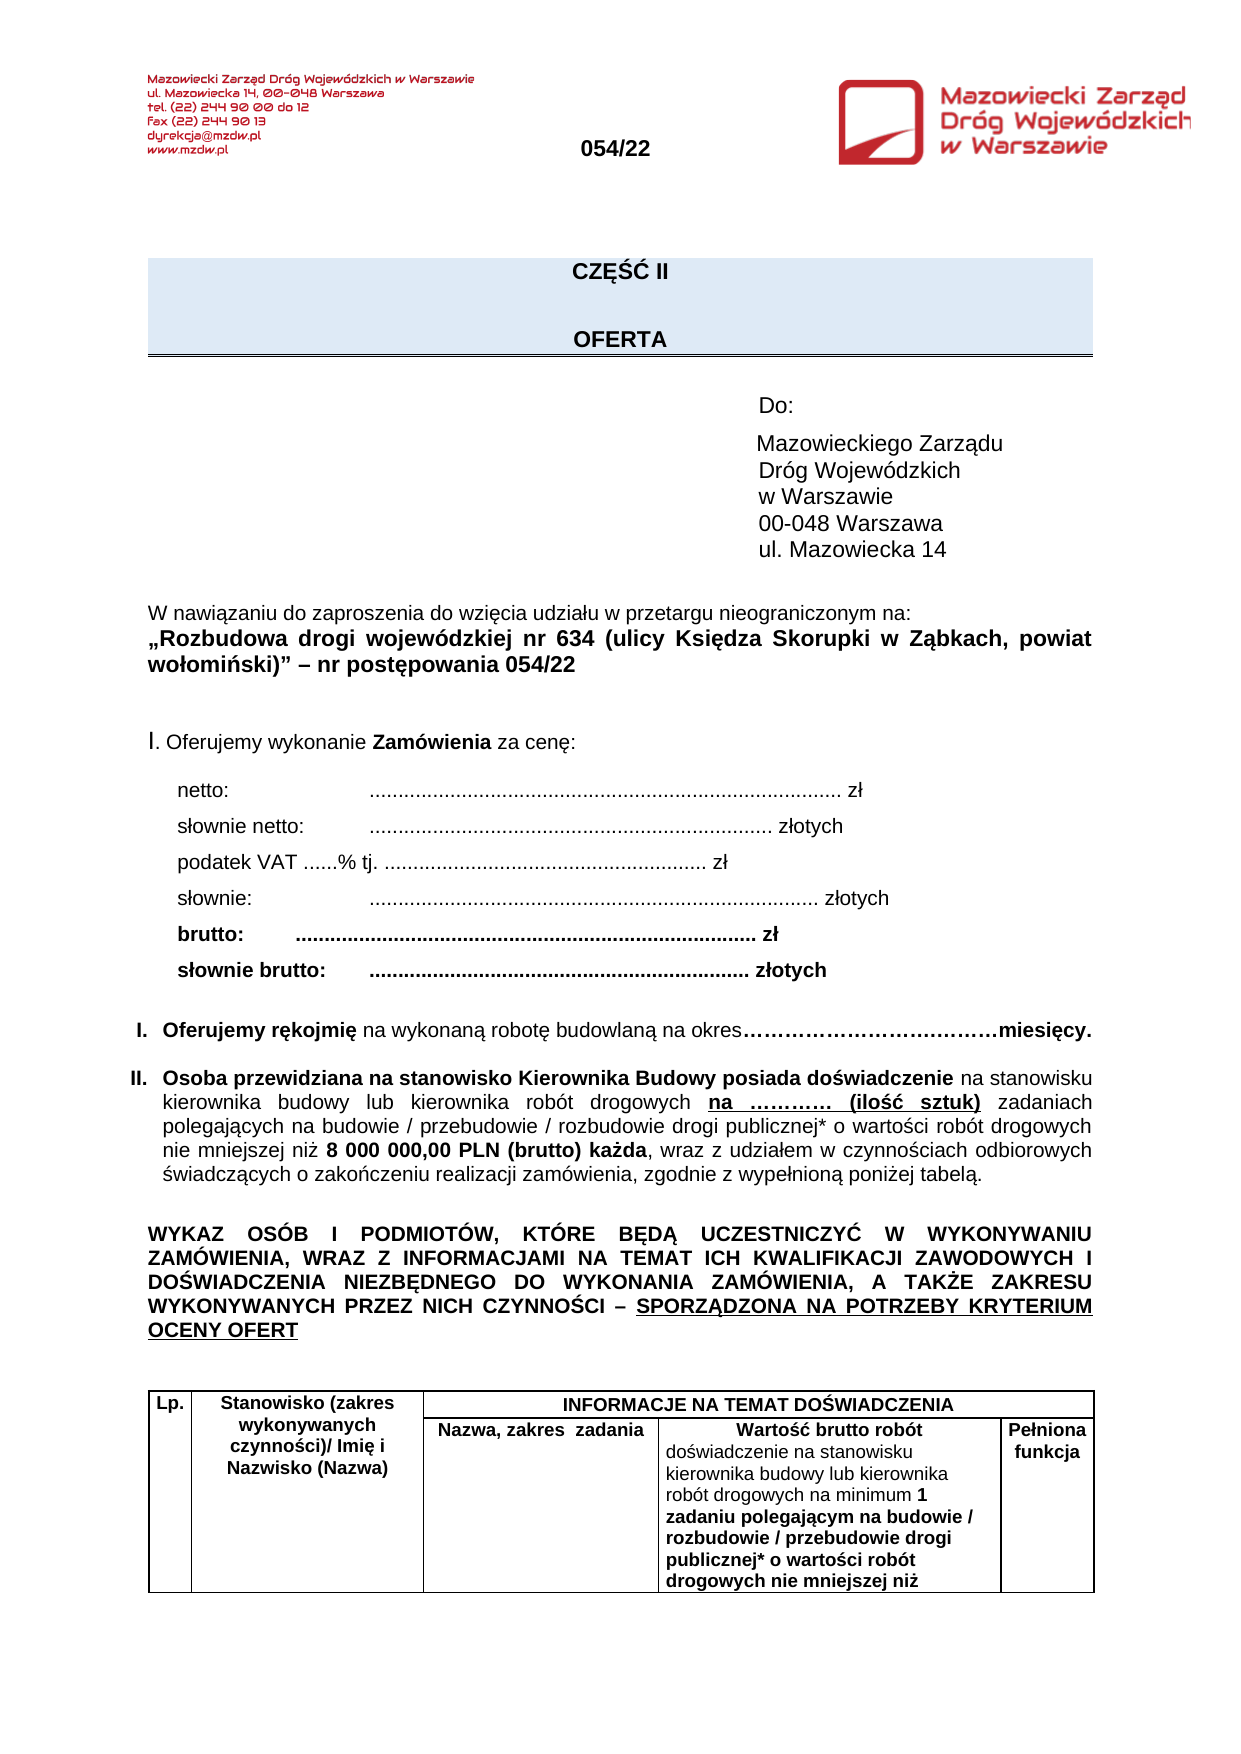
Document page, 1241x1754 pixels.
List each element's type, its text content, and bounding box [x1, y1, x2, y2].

picture [147, 73, 475, 157]
text netto: .................................................................................. zł [177, 778, 1093, 802]
table_header Lp. [150, 1392, 191, 1592]
text słownie: .............................................................................. złotych [177, 886, 1093, 910]
text „Rozbudowa drogi wojewódzkiej nr 634 (ulicy Księdza Skorupki w Ząbkach, powiat wołomiński)” – nr postępowania 054/22 [148, 625, 1093, 678]
text słownie netto: ...................................................................... złotych [177, 814, 1093, 838]
text 00-048 Warszawa [177, 509, 1093, 536]
text w Warszawie [177, 483, 1093, 509]
table_cell Pełniona funkcja [1002, 1419, 1093, 1592]
text ul. Mazowiecka 14 [177, 536, 1093, 562]
text podatek VAT ......% tj. ........................................................ zł [177, 850, 1093, 874]
text I. Oferujemy wykonanie Zamówienia za cenę: [148, 726, 1093, 754]
text Dróg Wojewódzkich [177, 457, 1093, 483]
table_header Informacje na temat doświadczenia [424, 1392, 1093, 1417]
text brutto: ................................................................................ zł [177, 922, 1093, 946]
list Oferujemy rękojmię na wykonaną robotę budowlaną na okres……………………….………miesięcy. [148, 1018, 1093, 1042]
text Mazowieckiego Zarządu [177, 430, 1093, 457]
text słownie brutto: .................................................................. złotych [177, 958, 1093, 982]
text W nawiązaniu do zaproszenia do wzięcia udziału w przetargu nieograniczonym na: [148, 601, 1093, 625]
list Osoba przewidziana na stanowisko Kierownika Budowy posiada doświadczenie na stanowisku kierownika budowy lub kierownika robót drogowych na ………… (ilość sztuk) zadaniach polegających na budowie / przebudowie / rozbudowie drogi publicznej* o wartości robót drogowych nie mniejszej niż 8 000 000,00 PLN (brutto) każda, wraz z udziałem w czynnościach odbiorowych świadczących o zakończeniu realizacji zamówienia, zgodnie z wypełnioną poniżej tabelą. [148, 1066, 1093, 1186]
text wykaz osób i podmiotów, które będą uczestniczyć w wykonywaniu Zamówienia, wraz z informacjami na temat ich kwalifikacji zawodowych i doświadczenia niezbędnego do wykonania Zamówienia, a takŻe zakresu wykonywanych przez nich czynności – sporządzona na potrzeby kryterium oceny ofert [148, 1222, 1093, 1342]
text CZĘŚĆ II [148, 258, 1093, 284]
text OFERTA [148, 326, 1093, 354]
table_cell Nazwa, zakres zadania [424, 1419, 658, 1592]
table_header Stanowisko (zakres wykonywanych czynności)/ Imię i Nazwisko (Nazwa) [192, 1392, 423, 1592]
picture [837, 79, 1191, 164]
text Do: [177, 392, 1093, 418]
